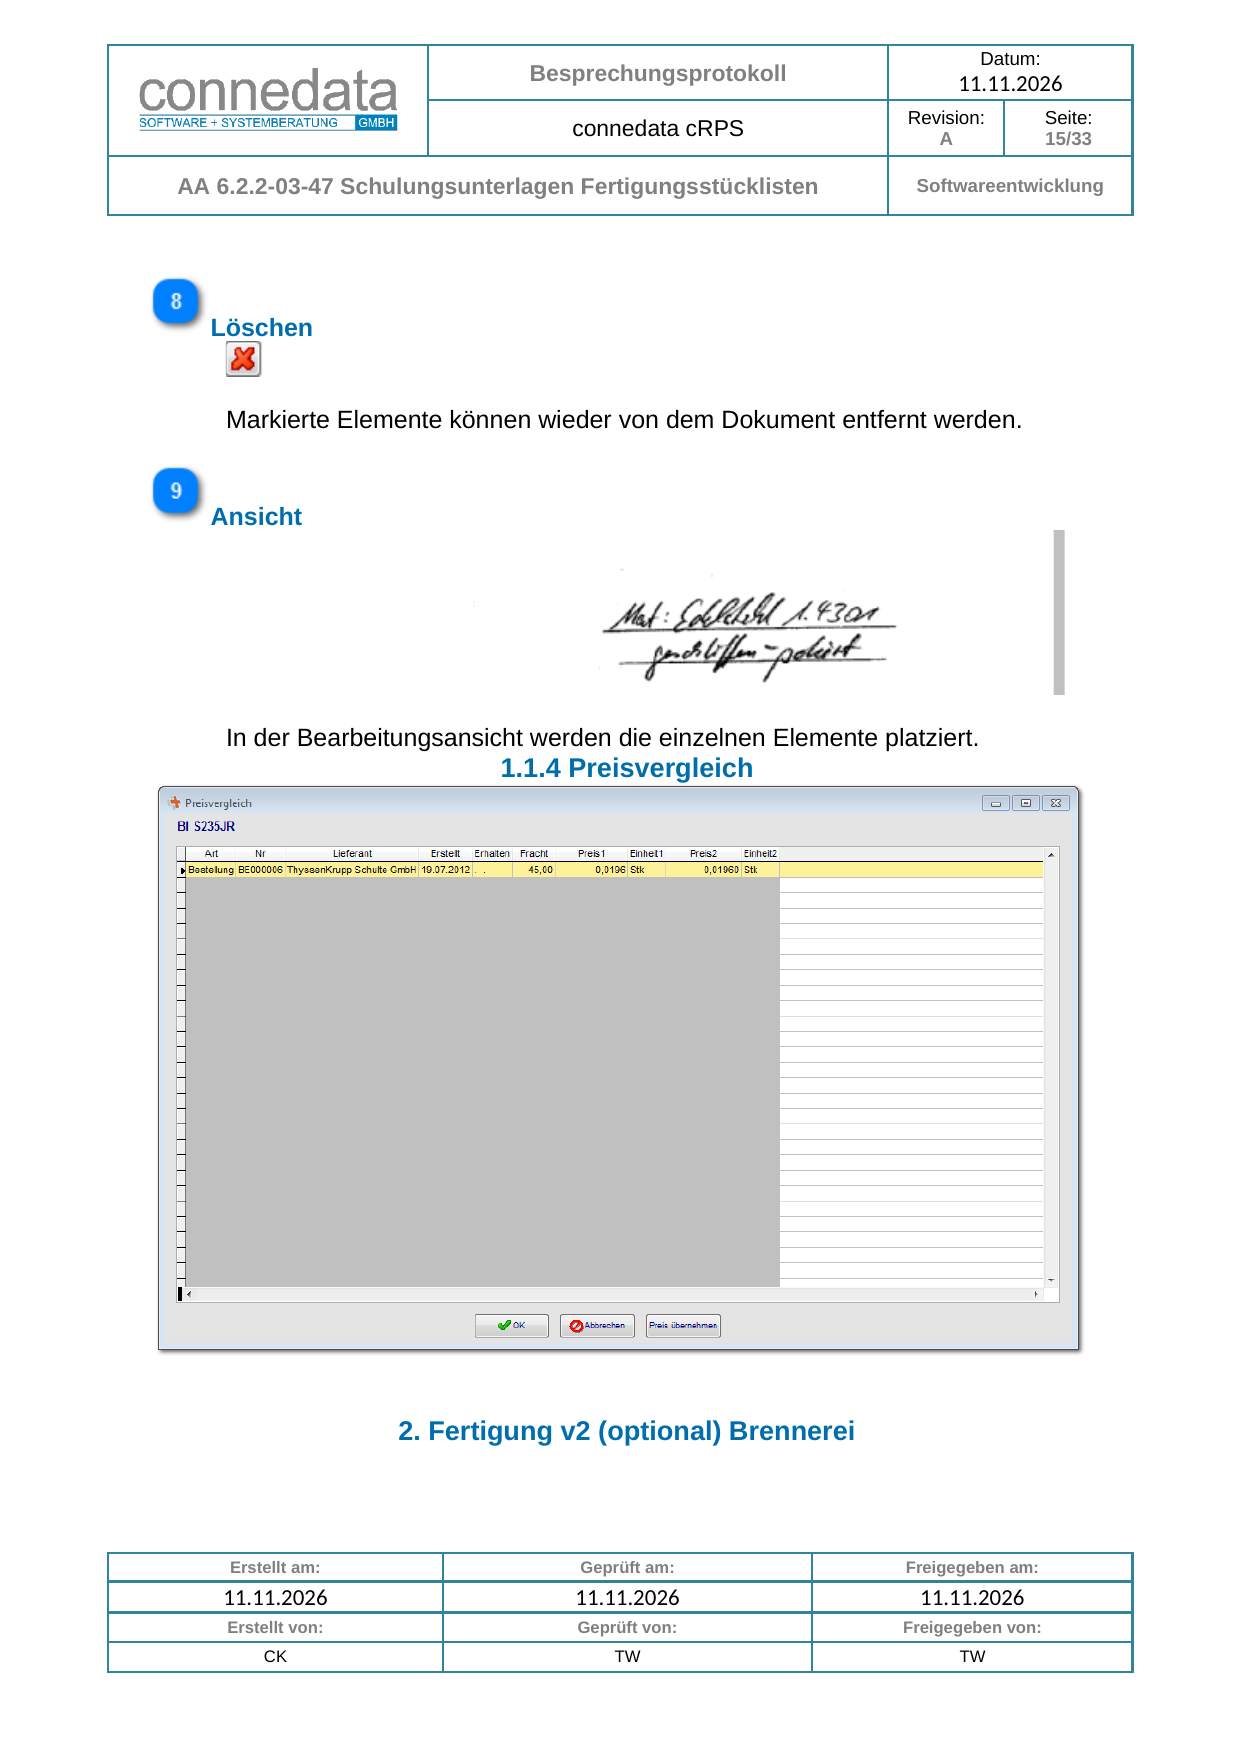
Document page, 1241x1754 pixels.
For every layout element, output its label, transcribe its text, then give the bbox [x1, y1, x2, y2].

text In der Bearbeitungsansicht werden die einzelnen Elemente platziert. [226, 723, 1093, 752]
picture [225, 530, 1065, 695]
text Ansicht [148, 462, 1093, 531]
picture [147, 273, 211, 336]
picture [136, 68, 399, 133]
text Markierte Elemente können wieder von dem Dokument entfernt werden. [226, 405, 1093, 434]
text 1.1.4 Preisvergleich [148, 752, 1093, 783]
text Löschen [148, 273, 1093, 341]
picture [147, 462, 211, 526]
text 2. Fertigung v2 (optional) Brennerei [148, 1414, 1093, 1446]
picture [155, 783, 1085, 1357]
picture [225, 341, 263, 377]
